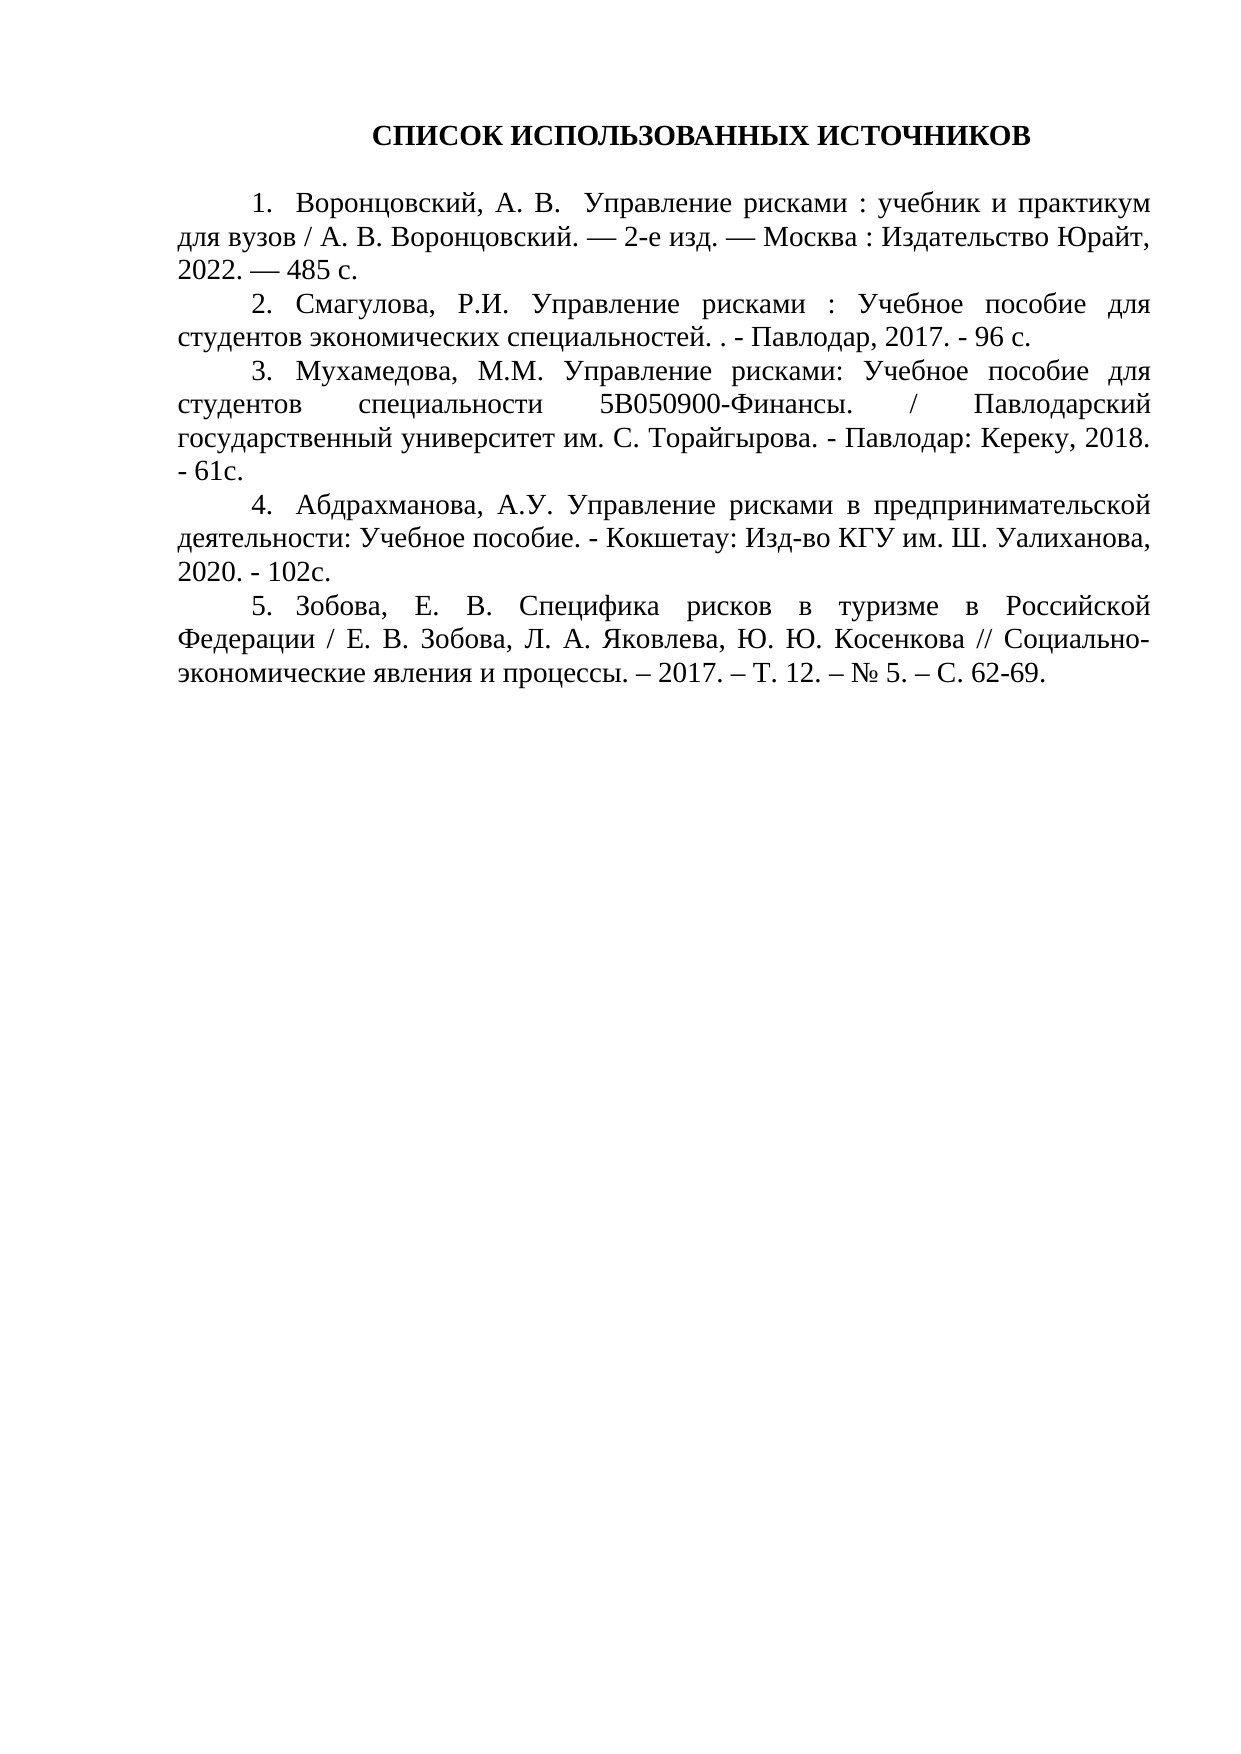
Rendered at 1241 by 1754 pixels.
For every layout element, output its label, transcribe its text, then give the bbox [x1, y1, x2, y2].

list Воронцовский, А. В. Управление рисками : учебник и практикум для вузов / А. В. Воронцовский. — 2-е изд. — Москва : Издательство Юрайт, 2022. — 485 с. [177, 185, 1152, 286]
list Абдрахманова, А.У. Управление рисками в предпринимательской деятельности: Учебное пособие. - Кокшетау: Изд-во КГУ им. Ш. Уалиханова, 2020. - 102c. [177, 487, 1152, 588]
list Зобова, Е. В. Специфика рисков в туризме в Российской Федерации / Е. В. Зобова, Л. А. Яковлева, Ю. Ю. Косенкова // Социально-экономические явления и процессы. – 2017. – Т. 12. – № 5. – С. 62-69. [177, 588, 1152, 688]
list Смагулова, Р.И. Управление рисками : Учебное пособие для студентов экономических специальностей. . - Павлодар, 2017. - 96 c. [177, 286, 1152, 353]
subtitle СПИСОК ИСПОЛЬЗОВАННЫХ ИСТОЧНИКОВ [177, 118, 1152, 152]
list Мухамедова, М.М. Управление рисками: Учебное пособие для студентов специальности 5В050900-Финансы. / Павлодарский государственный университет им. С. Торайгырова. - Павлодар: Кереку, 2018. - 61c. [177, 353, 1152, 487]
